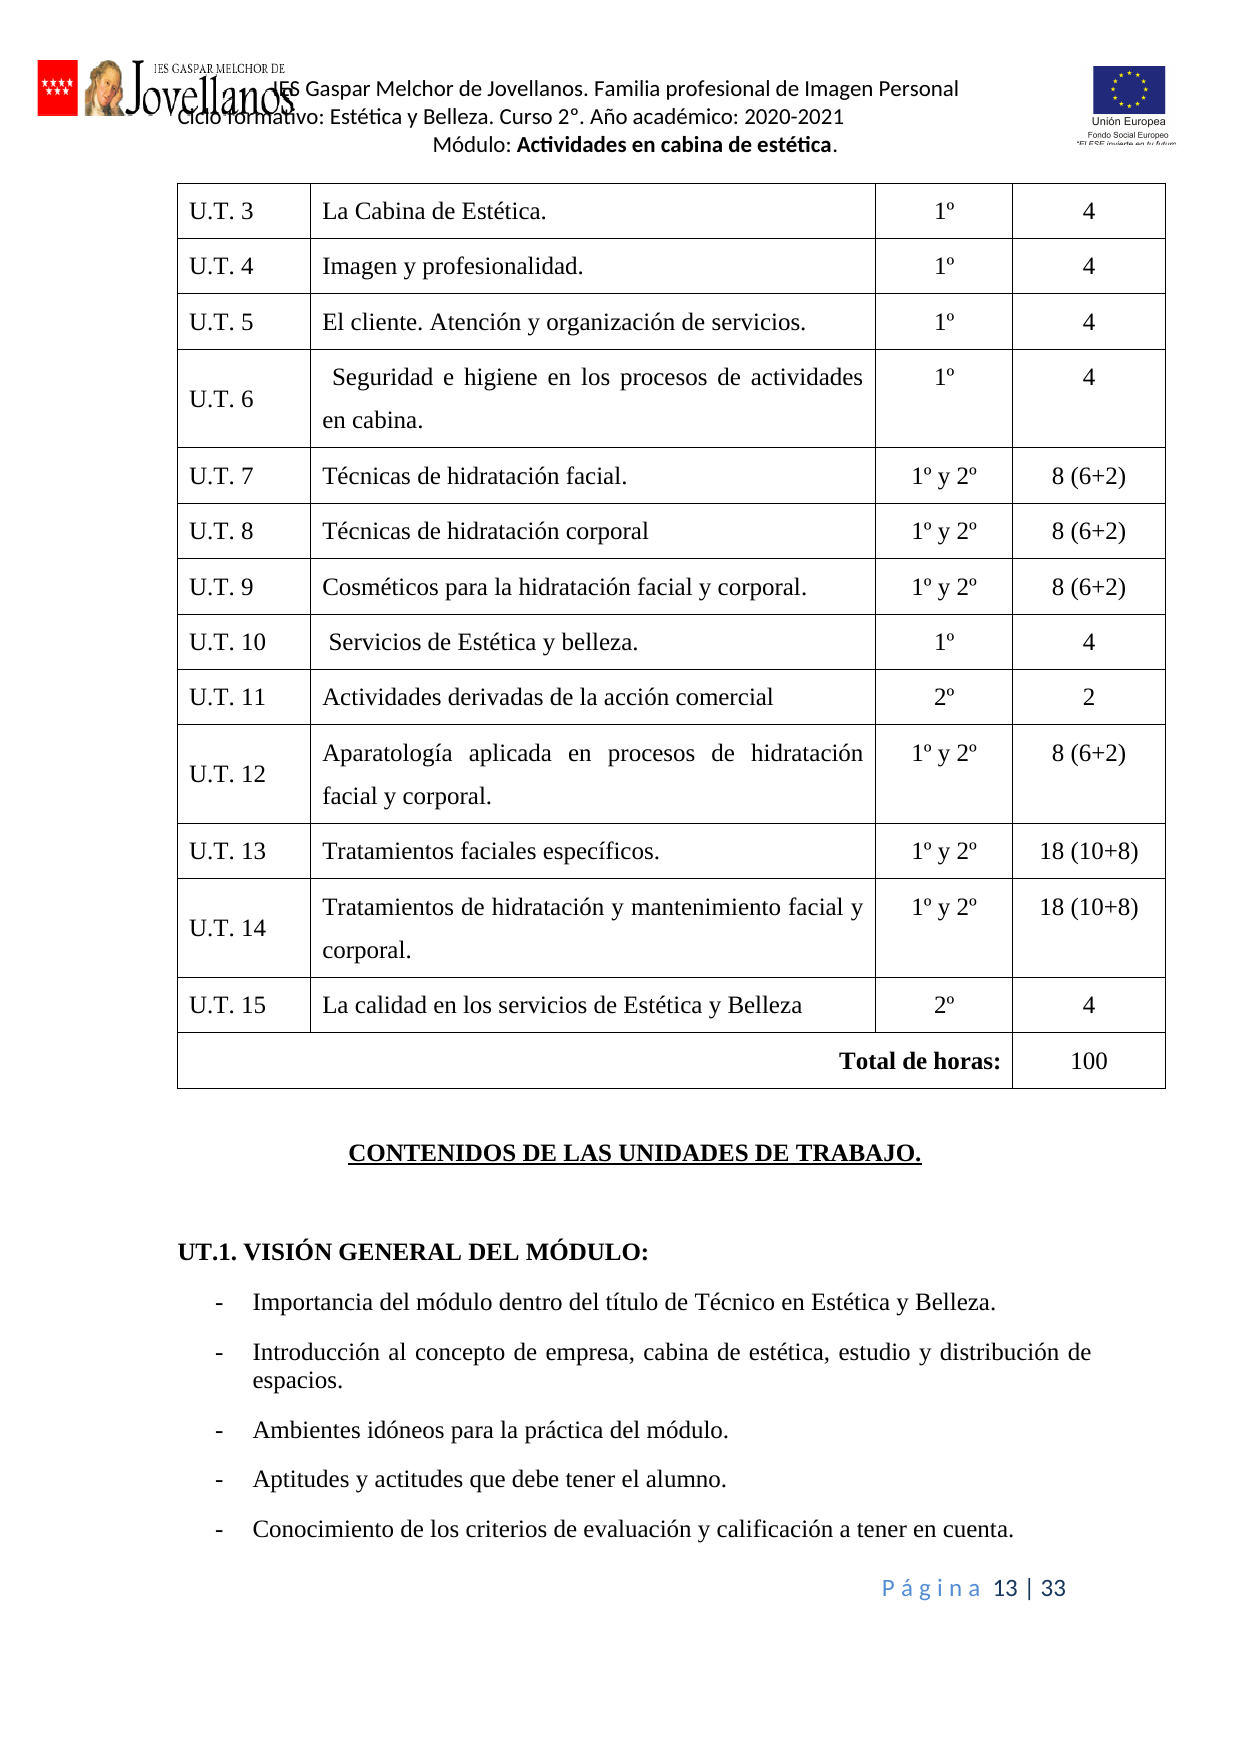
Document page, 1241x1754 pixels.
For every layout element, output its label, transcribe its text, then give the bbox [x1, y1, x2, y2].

table_cell U.T. 14 [178, 879, 310, 977]
table_cell Tratamientos faciales específicos. [311, 824, 875, 878]
table_cell U.T. 11 [178, 670, 310, 724]
table_cell U.T. 10 [178, 615, 310, 669]
table_cell U.T. 9 [178, 559, 310, 613]
table_cell Imagen y profesionalidad. [311, 239, 875, 293]
list Ambientes idóneos para la práctica del módulo. [215, 1415, 1093, 1444]
table_cell 8 (6+2) [1013, 725, 1165, 823]
table_cell 1º y 2º [876, 725, 1012, 823]
table_cell Seguridad e higiene en los procesos de actividades en cabina. [311, 350, 875, 447]
table_cell Total de horas: [178, 1033, 1012, 1088]
table_cell U.T. 3 [178, 184, 310, 238]
table_cell 4 [1013, 978, 1165, 1032]
table_cell U.T. 5 [178, 294, 310, 349]
table_cell U.T. 7 [178, 448, 310, 503]
table_cell U.T. 13 [178, 824, 310, 878]
picture [37, 60, 300, 116]
table_cell 1º y 2º [876, 879, 1012, 977]
table_cell 18 (10+8) [1013, 879, 1165, 977]
table_cell U.T. 15 [178, 978, 310, 1032]
picture [1076, 66, 1177, 145]
table_cell Actividades derivadas de la acción comercial [311, 670, 875, 724]
list Importancia del módulo dentro del título de Técnico en Estética y Belleza. [215, 1287, 1093, 1316]
text UT.1. VISIÓN GENERAL DEL MÓDULO: [177, 1237, 1093, 1266]
table_cell 18 (10+8) [1013, 824, 1165, 878]
table_cell El cliente. Atención y organización de servicios. [311, 294, 875, 349]
text CONTENIDOS DE LAS UNIDADES DE TRABAJO. [177, 1138, 1093, 1167]
table_cell 1º [876, 350, 1012, 447]
table_cell Técnicas de hidratación corporal [311, 504, 875, 558]
table_cell U.T. 8 [178, 504, 310, 558]
table_cell 8 (6+2) [1013, 448, 1165, 503]
table_cell 1º [876, 294, 1012, 349]
table_cell 4 [1013, 350, 1165, 447]
table_cell 2º [876, 978, 1012, 1032]
table_cell 2 [1013, 670, 1165, 724]
table_cell Tratamientos de hidratación y mantenimiento facial y corporal. [311, 879, 875, 977]
table_cell 1º y 2º [876, 504, 1012, 558]
table_cell 1º [876, 615, 1012, 669]
table_cell 1º y 2º [876, 824, 1012, 878]
table_cell 4 [1013, 184, 1165, 238]
table_cell La Cabina de Estética. [311, 184, 875, 238]
table_cell Servicios de Estética y belleza. [311, 615, 875, 669]
table_cell 8 (6+2) [1013, 504, 1165, 558]
table_cell U.T. 12 [178, 725, 310, 823]
table_cell Técnicas de hidratación facial. [311, 448, 875, 503]
table_cell 4 [1013, 294, 1165, 349]
table_cell Cosméticos para la hidratación facial y corporal. [311, 559, 875, 613]
table_cell U.T. 4 [178, 239, 310, 293]
table_cell 1º y 2º [876, 448, 1012, 503]
list Aptitudes y actitudes que debe tener el alumno. [215, 1464, 1093, 1493]
table_cell 2º [876, 670, 1012, 724]
table_cell 4 [1013, 239, 1165, 293]
list Introducción al concepto de empresa, cabina de estética, estudio y distribución de espacios. [215, 1337, 1093, 1394]
table_cell 1º [876, 239, 1012, 293]
list Conocimiento de los criterios de evaluación y calificación a tener en cuenta. [215, 1514, 1093, 1543]
table_cell U.T. 6 [178, 350, 310, 447]
table_cell 8 (6+2) [1013, 559, 1165, 613]
table_cell La calidad en los servicios de Estética y Belleza [311, 978, 875, 1032]
table_cell 1º y 2º [876, 559, 1012, 613]
table_cell 1º [876, 184, 1012, 238]
table_cell 100 [1013, 1033, 1165, 1088]
table_cell 4 [1013, 615, 1165, 669]
table_cell Aparatología aplicada en procesos de hidratación facial y corporal. [311, 725, 875, 823]
